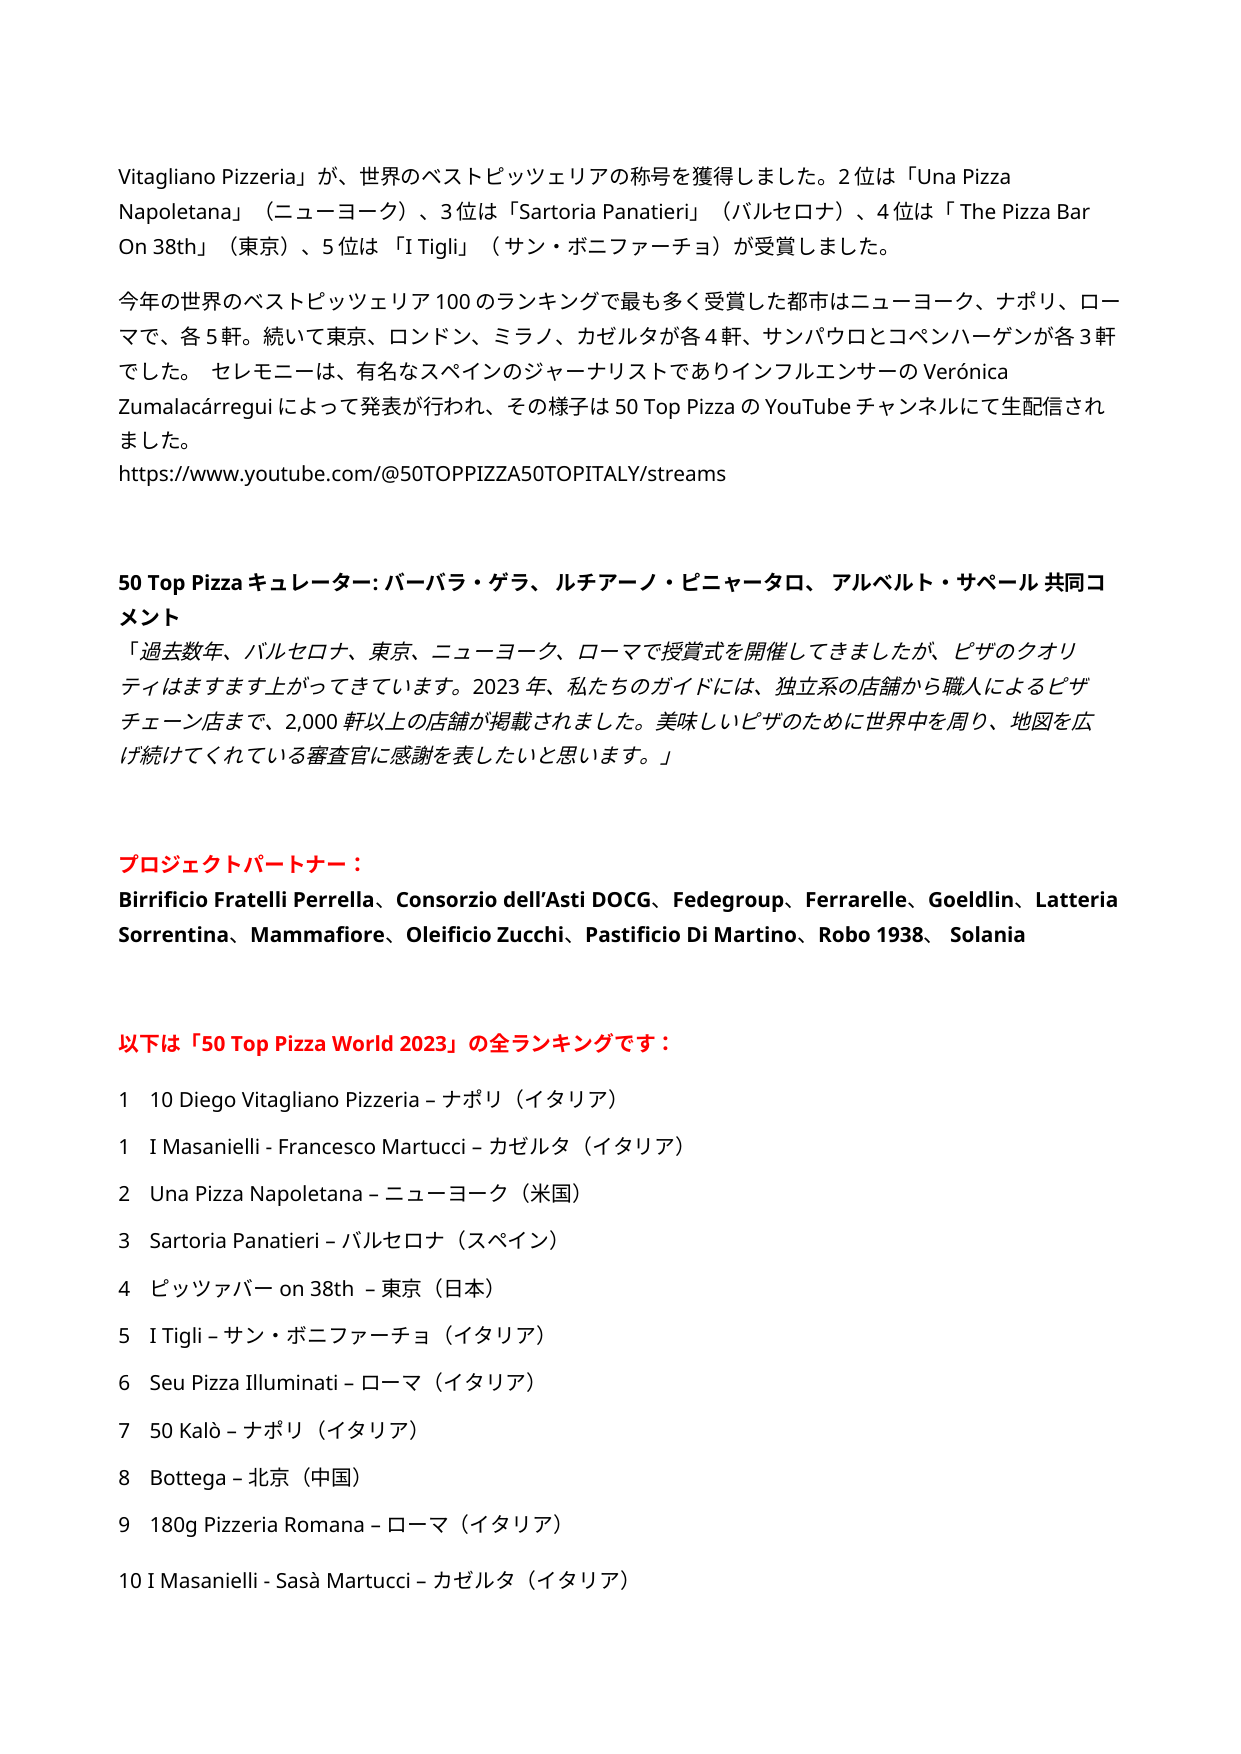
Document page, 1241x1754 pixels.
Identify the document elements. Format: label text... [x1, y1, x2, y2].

text 2 Una Pizza Napoletana – ニューヨーク（米国） [118, 1177, 1122, 1208]
text 50 Top Pizzaキュレーター: バーバラ・ゲラ、 ルチアーノ・ピニャータロ、 アルベルト・サペール 共同コメント 「過去数年、バルセロナ、東京、ニューヨーク、ローマで授賞式を開催してきましたが、ピザのクオリティはますます上がってきています。2023年、私たちのガイドには、独立系の店舗から職人によるピザチェーン店まで、2,000軒以上の店舗が掲載されました。美味しいピザのために世界中を周り、地図を広げ続けてくれている審査官に感謝を表したいと思います。」 [118, 566, 1107, 770]
text 8 Bottega – 北京（中国） [118, 1461, 1122, 1491]
text 5 I Tigli – サン・ボニファーチョ（イタリア） [118, 1319, 1122, 1349]
text 以下は「50 Top Pizza World 2023」の全ランキングです： [118, 1027, 1122, 1057]
text 10 I Masanielli - Sasà Martucci – カゼルタ（イタリア） [118, 1564, 1122, 1594]
text プロジェクトパートナー： Birrificio Fratelli Perrella、Consorzio dell’Asti DOCG、Fedegroup、Ferrarelle、Goeldlin、Latteria Sorrentina、Mammafiore、Oleificio Zucchi、Pastificio Di Martino、Robo 1938、 Solania [118, 849, 1122, 948]
text 1 10 Diego Vitagliano Pizzeria – ナポリ（イタリア） [118, 1083, 1122, 1113]
text 1 I Masanielli - Francesco Martucci – カゼルタ（イタリア） [118, 1130, 1122, 1160]
text 3 Sartoria Panatieri – バルセロナ（スペイン） [118, 1225, 1122, 1255]
text 7 50 Kalò – ナポリ（イタリア） [118, 1414, 1122, 1444]
text 今年の世界のベストピッツェリア100のランキングで最も多く受賞した都市はニューヨーク、ナポリ、ローマで、各5軒。続いて東京、ロンドン、ミラノ、カゼルタが各4軒、サンパウロとコペンハーゲンが各3軒でした。 セレモニーは、有名なスペインのジャーナリストでありインフルエンサーのVerónica Zumalacárreguiによって発表が行われ、その様子は50 Top PizzaのYouTubeチャンネルにて生配信されました。 https://www.youtube.com/@50TOPPIZZA50TOPITALY/streams [118, 286, 1122, 487]
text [118, 160, 1122, 260]
text 4 ピッツァバー on 38th – 東京（日本） [118, 1272, 1122, 1302]
text 9 180g Pizzeria Romana – ローマ（イタリア） [118, 1508, 1122, 1539]
text 6 Seu Pizza Illuminati – ローマ（イタリア） [118, 1367, 1122, 1397]
